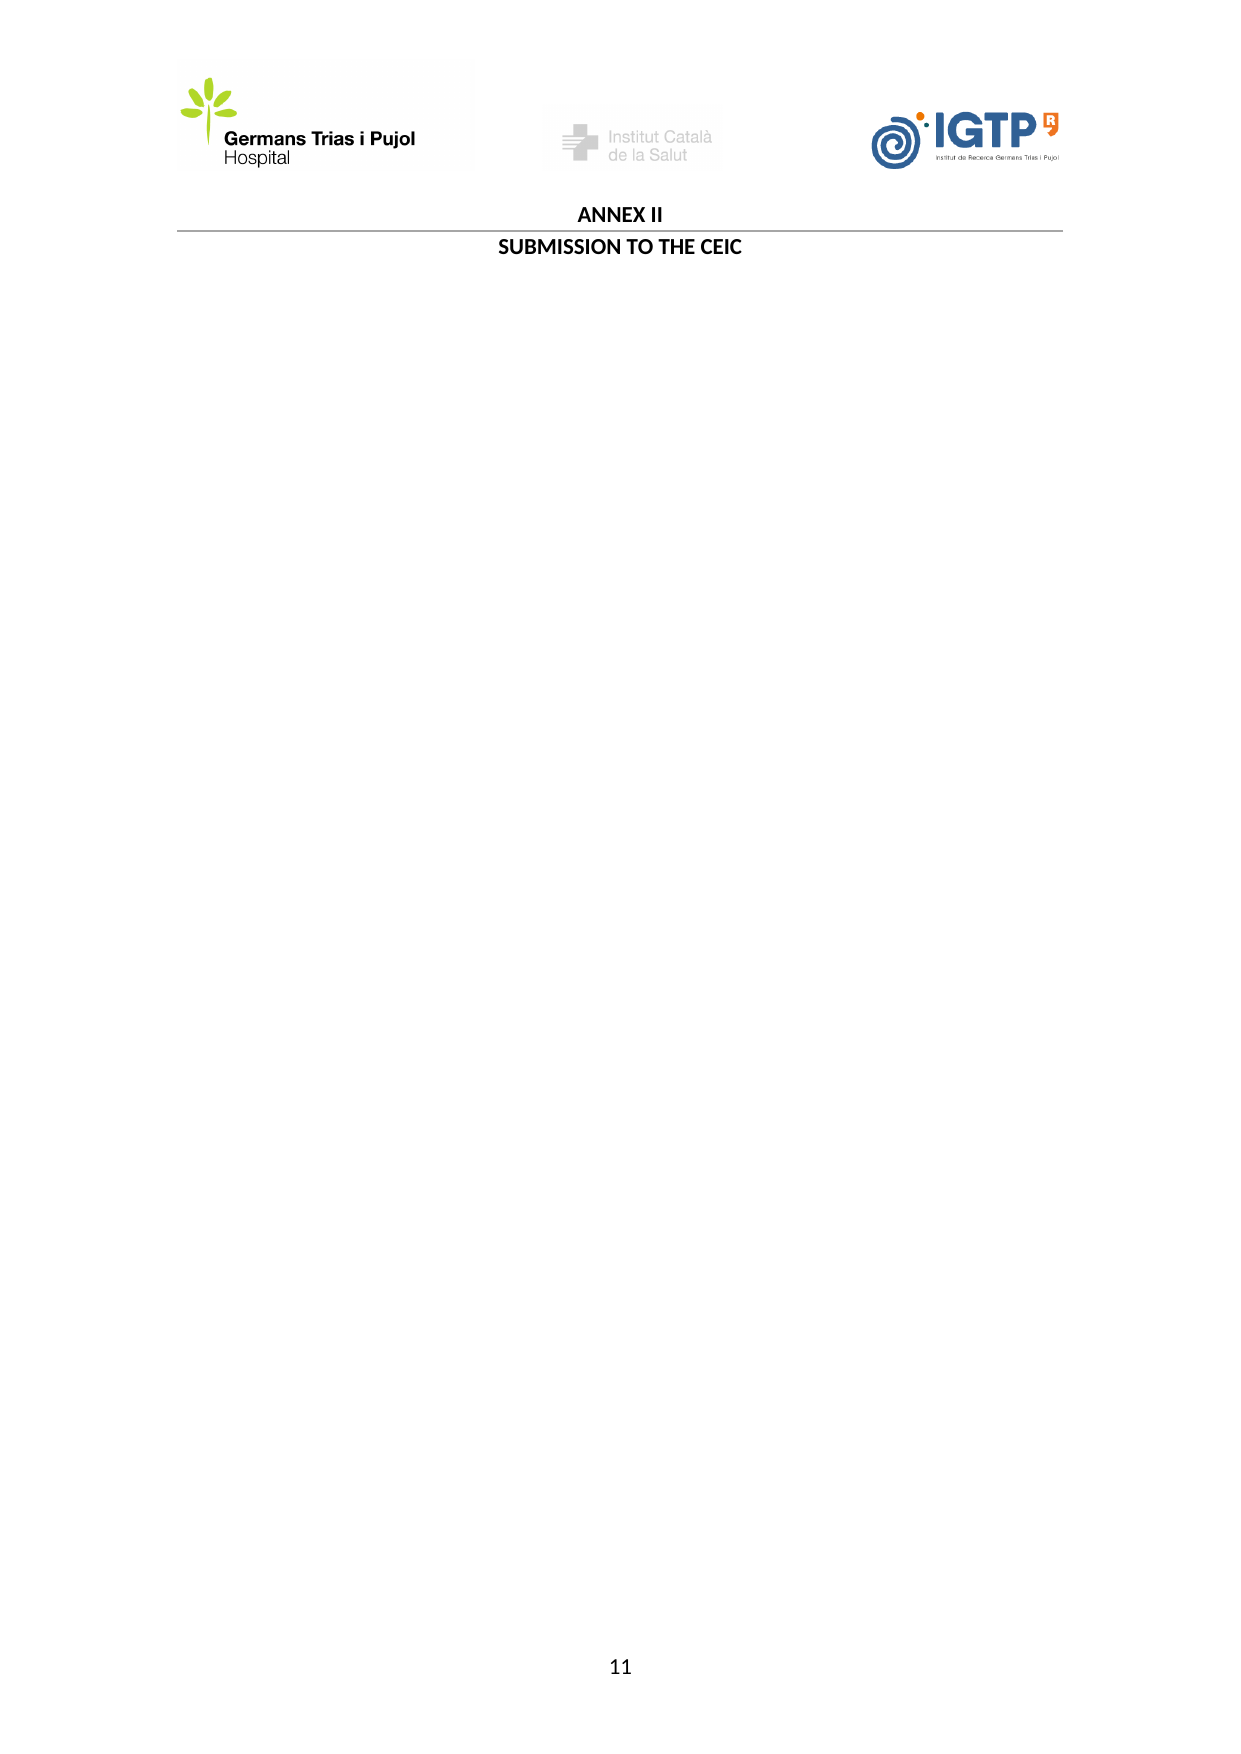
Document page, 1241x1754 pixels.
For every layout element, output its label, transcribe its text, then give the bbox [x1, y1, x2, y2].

picture [177, 59, 476, 171]
text ANNEX II [177, 200, 1063, 230]
text SUBMISSION TO THE CEIC [177, 232, 1063, 260]
picture [866, 100, 1064, 171]
picture [541, 104, 724, 171]
